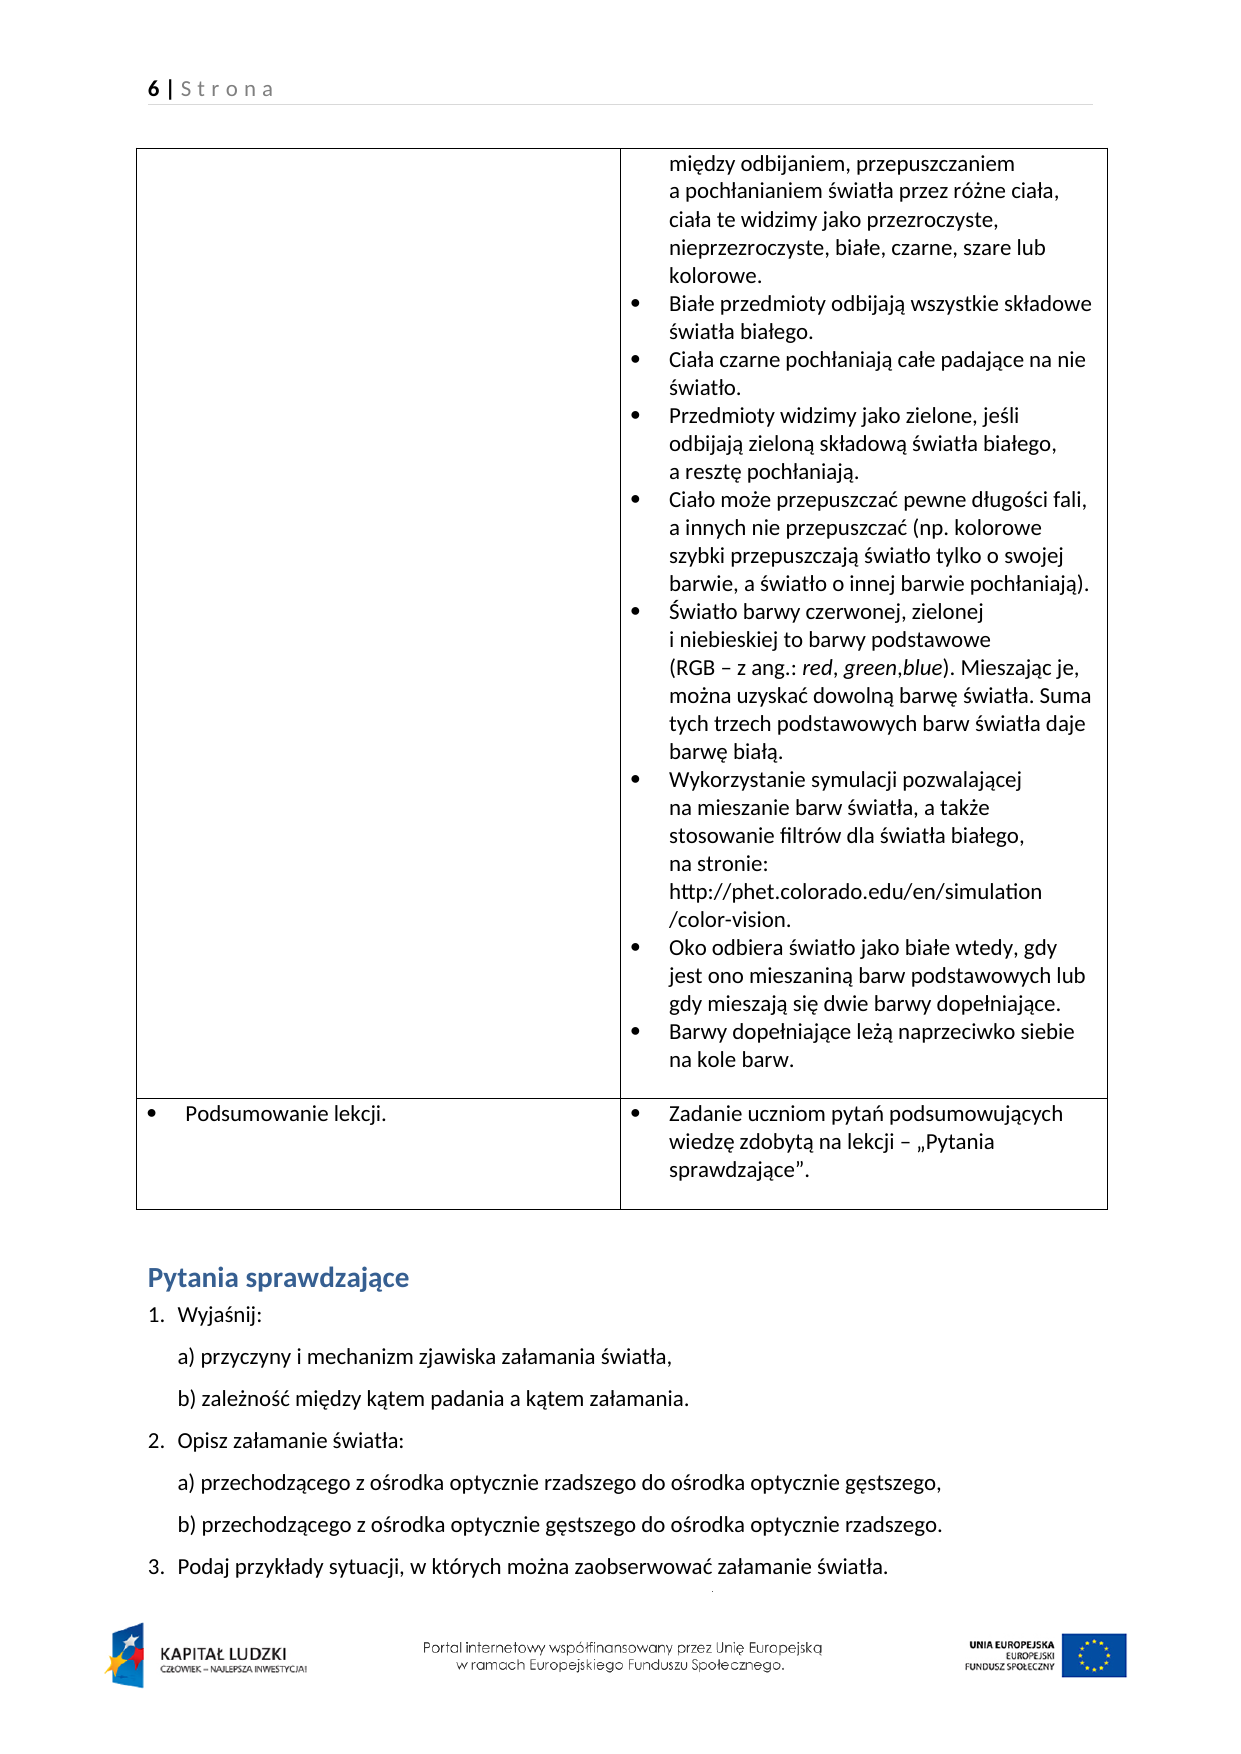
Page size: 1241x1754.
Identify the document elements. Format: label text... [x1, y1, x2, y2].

list b) zależność między kątem padania a kątem załamania. [177, 1384, 1093, 1412]
table_cell Podsumowanie lekcji. [137, 1099, 620, 1208]
text Wyjaśnij: [148, 1300, 1093, 1328]
text Opisz załamanie światła: [148, 1426, 1093, 1454]
table_cell Zadanie uczniom pytań podsumowujących wiedzę zdobytą na lekcji – „Pytania sprawdzające”. [621, 1099, 1107, 1208]
list a) przechodzącego z ośrodka optycznie rzadszego do ośrodka optycznie gęstszego, [177, 1468, 1093, 1496]
subtitle Pytania sprawdzające [148, 1259, 1093, 1295]
list b) przechodzącego z ośrodka optycznie gęstszego do ośrodka optycznie rzadszego. [177, 1510, 1093, 1538]
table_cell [137, 149, 620, 1098]
text Podaj przykłady sytuacji, w których można zaobserwować załamanie światła. [148, 1552, 1093, 1580]
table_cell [621, 149, 1107, 1098]
picture [68, 1591, 1163, 1722]
list a) przyczyny i mechanizm zjawiska załamania światła, [177, 1342, 1093, 1370]
